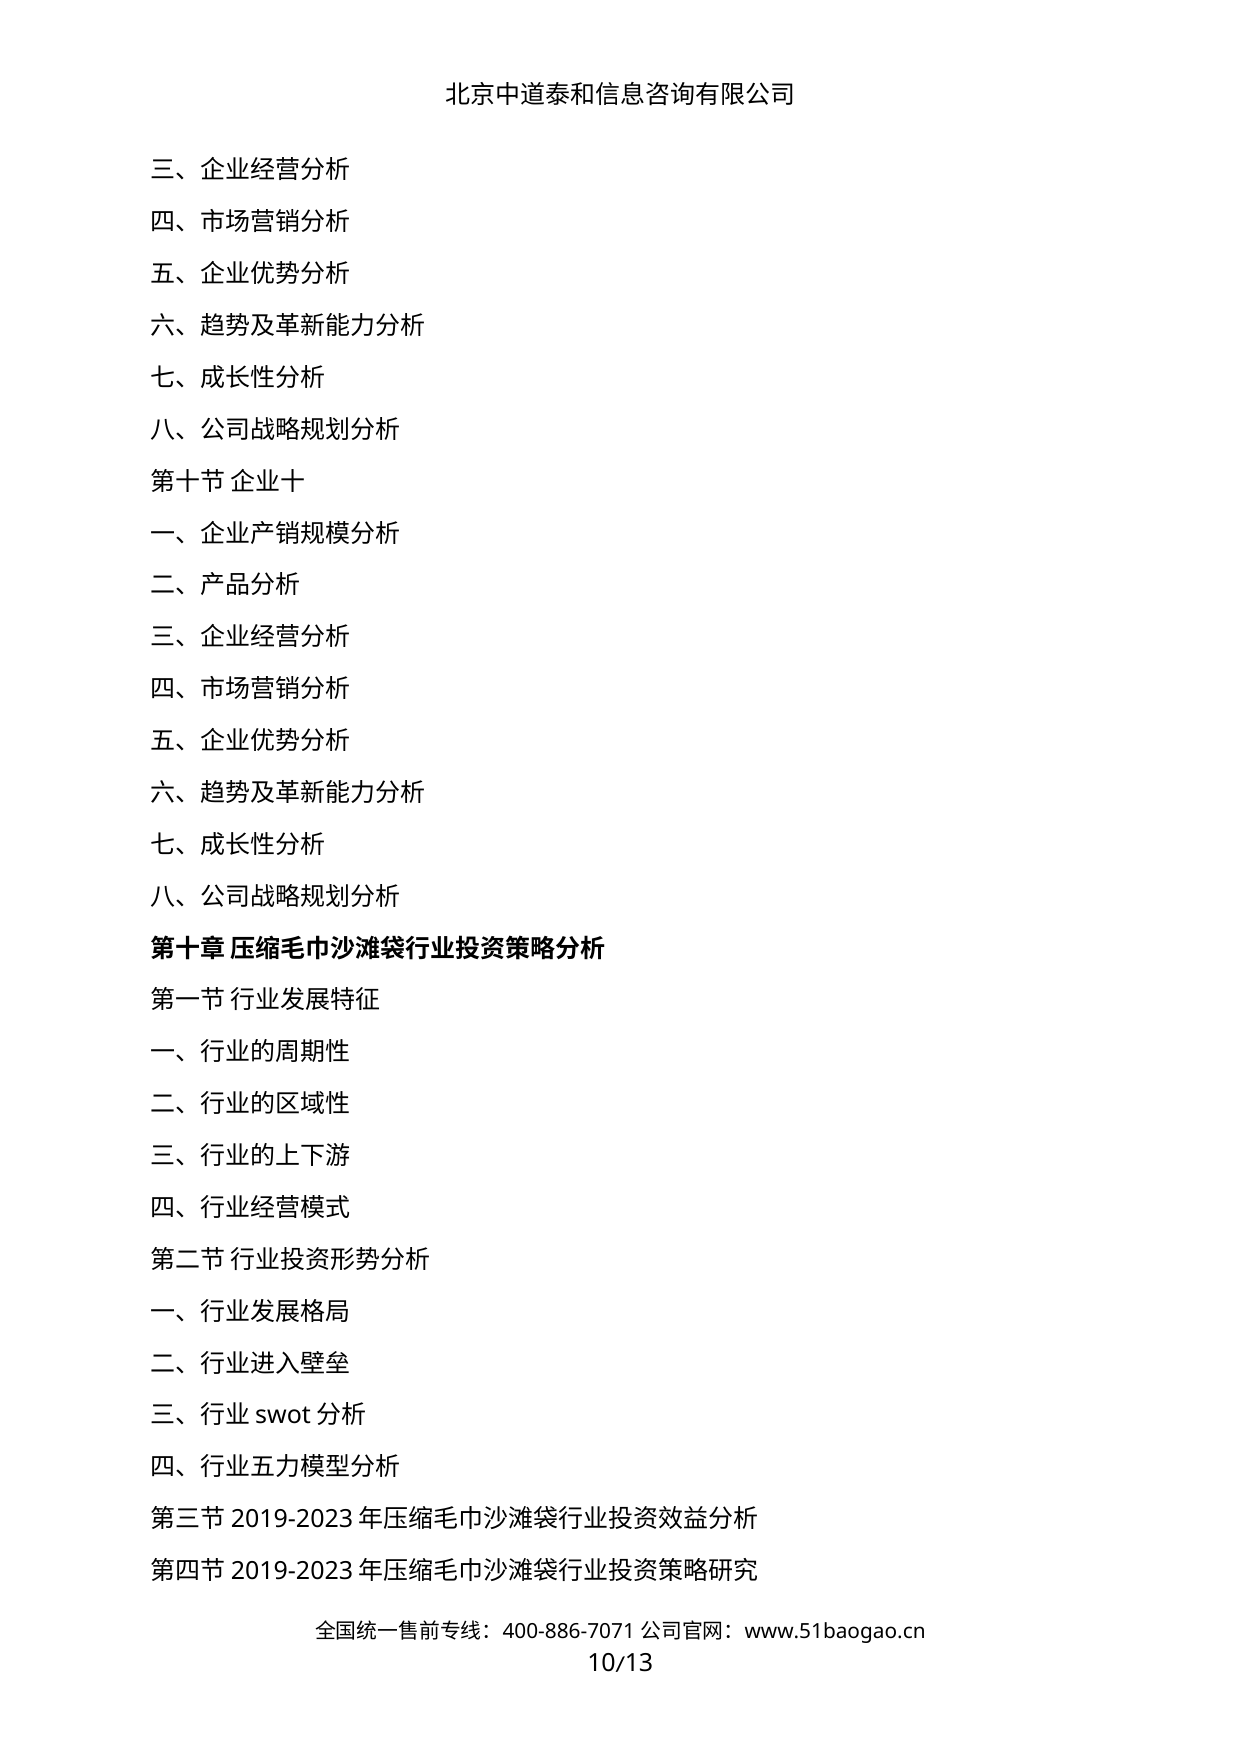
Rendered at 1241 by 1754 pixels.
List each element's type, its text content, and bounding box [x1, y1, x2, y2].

text 四、行业五力模型分析 [150, 1447, 1090, 1483]
text 第十节 企业十 [150, 461, 1090, 497]
text 三、企业经营分析 [150, 150, 1090, 186]
text 一、行业的周期性 [150, 1032, 1090, 1068]
text 第一节 行业发展特征 [150, 980, 1090, 1016]
text 七、成长性分析 [150, 357, 1090, 394]
text 第三节 2019-2023年压缩毛巾沙滩袋行业投资效益分析 [150, 1499, 1090, 1535]
text 一、企业产销规模分析 [150, 513, 1090, 549]
text 五、企业优势分析 [150, 721, 1090, 757]
text 二、产品分析 [150, 565, 1090, 601]
text 四、市场营销分析 [150, 669, 1090, 705]
text 六、趋势及革新能力分析 [150, 772, 1090, 809]
text 六、趋势及革新能力分析 [150, 306, 1090, 342]
text 八、公司战略规划分析 [150, 409, 1090, 446]
text 三、行业swot分析 [150, 1395, 1090, 1431]
text 二、行业进入壁垒 [150, 1343, 1090, 1379]
text 七、成长性分析 [150, 824, 1090, 861]
text 第四节 2019-2023年压缩毛巾沙滩袋行业投资策略研究 [150, 1551, 1090, 1587]
text 一、行业发展格局 [150, 1291, 1090, 1327]
text 四、市场营销分析 [150, 202, 1090, 238]
text 三、企业经营分析 [150, 617, 1090, 653]
text 三、行业的上下游 [150, 1136, 1090, 1172]
text 第二节 行业投资形势分析 [150, 1239, 1090, 1276]
text 四、行业经营模式 [150, 1187, 1090, 1224]
text 五、企业优势分析 [150, 254, 1090, 290]
text 第十章 压缩毛巾沙滩袋行业投资策略分析 [150, 928, 1090, 964]
text 八、公司战略规划分析 [150, 876, 1090, 912]
text 二、行业的区域性 [150, 1084, 1090, 1120]
